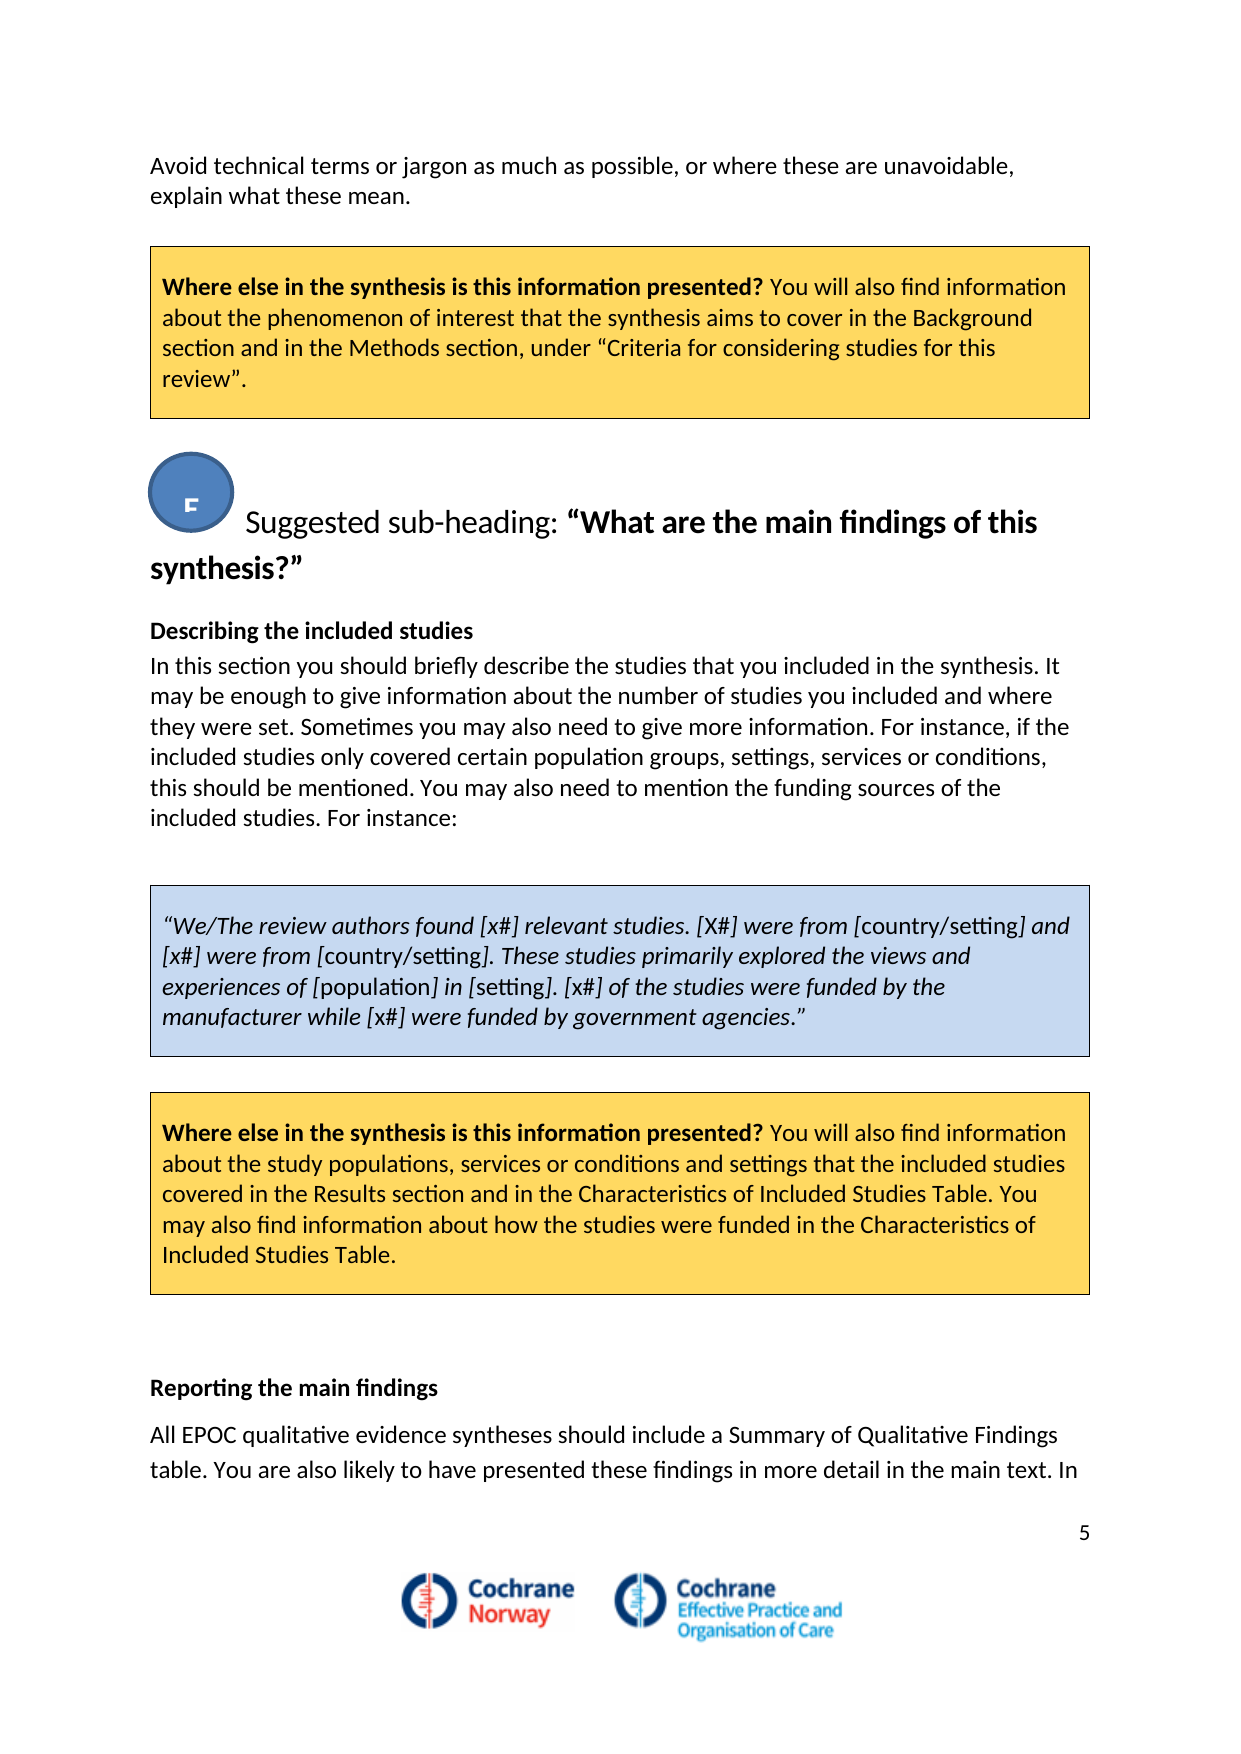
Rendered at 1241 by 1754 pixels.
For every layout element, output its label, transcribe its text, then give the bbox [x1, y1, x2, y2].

picture [366, 1545, 874, 1681]
text Avoid technical terms or jargon as much as possible, or where these are unavoidable, explain what these mean. [150, 150, 1090, 211]
table_header “We/The review authors found [x#] relevant studies. [X#] were from [country/setting] and [x#] were from [country/setting]. These studies primarily explored the views and experiences of [population] in [setting]. [x#] of the studies were funded by the manufacturer while [x#] were funded by government agencies.” [151, 886, 1089, 1056]
subtitle Describing the included studies [150, 615, 1090, 646]
text In this section you should briefly describe the studies that you included in the synthesis. It may be enough to give information about the number of studies you included and where they were set. Sometimes you may also need to give more information. For instance, if the included studies only covered certain population groups, settings, services or conditions, this should be mentioned. You may also need to mention the funding sources of the included studies. For instance: [150, 650, 1090, 833]
subtitle Suggested sub-heading: “What are the main findings of this synthesis?” [150, 454, 1090, 588]
table_header Where else in the synthesis is this information presented? You will also find information about the study populations, services or conditions and settings that the included studies covered in the Results section and in the Characteristics of Included Studies Table. You may also find information about how the studies were funded in the Characteristics of Included Studies Table. [151, 1093, 1089, 1294]
subtitle Reporting the main findings [150, 1372, 1090, 1403]
table_header Where else in the synthesis is this information presented? You will also find information about the phenomenon of interest that the synthesis aims to cover in the Background section and in the Methods section, under “Criteria for considering studies for this review”. [151, 247, 1089, 418]
